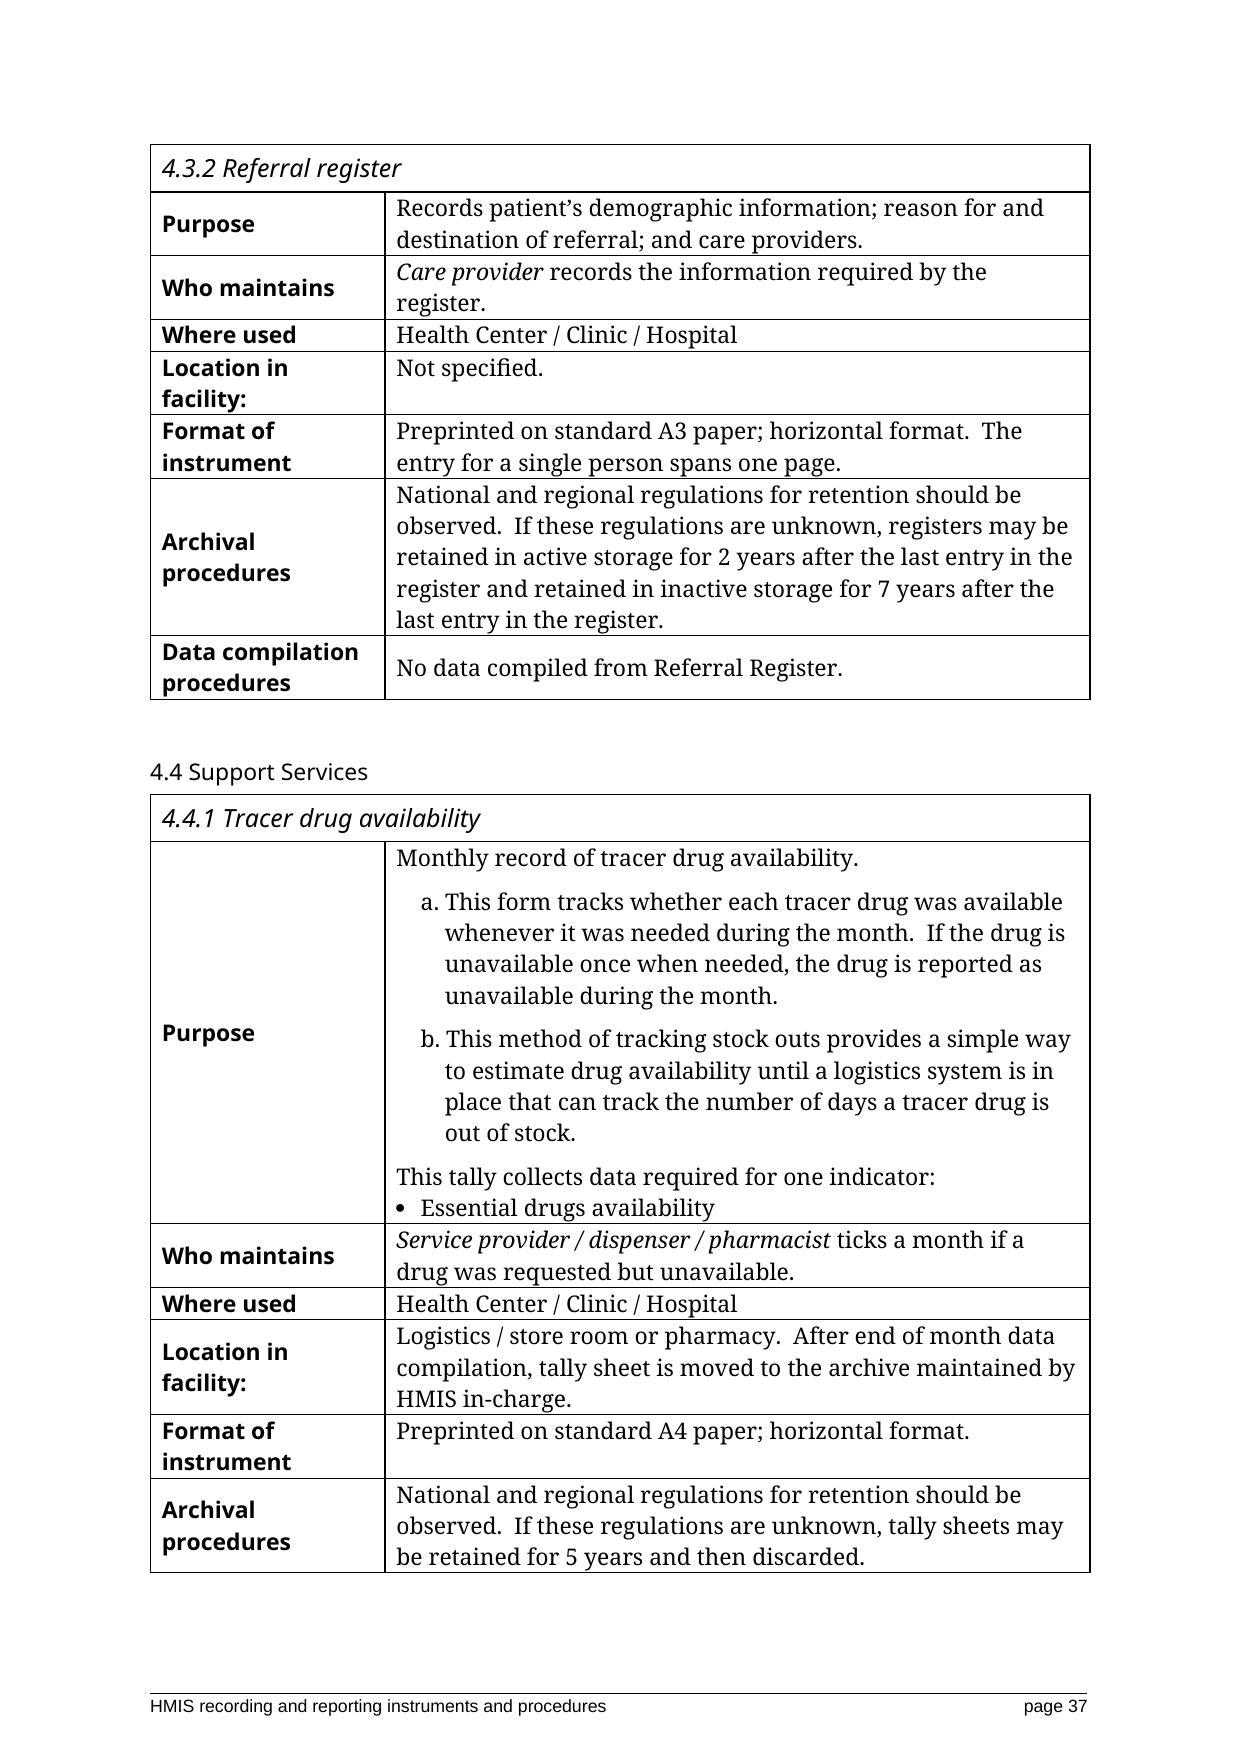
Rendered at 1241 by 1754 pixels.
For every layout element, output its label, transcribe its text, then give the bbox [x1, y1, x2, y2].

table_cell Care provider records the information required by the register. [386, 256, 1089, 318]
table_cell Archival procedures [151, 479, 384, 635]
table_cell Logistics / store room or pharmacy. After end of month data compilation, tally sheet is moved to the archive maintained by HMIS in-charge. [386, 1320, 1089, 1414]
table_header 4.4.1 Tracer drug availability [151, 795, 1089, 841]
table_cell National and regional regulations for retention should be observed. If these regulations are unknown, tally sheets may be retained for 5 years and then discarded. [386, 1479, 1089, 1572]
table_cell Where used [151, 1288, 384, 1319]
subtitle 4.4 Support Services [150, 756, 1090, 787]
table_cell Location in facility: [151, 1320, 384, 1414]
table_cell Preprinted on standard A4 paper; horizontal format. [386, 1415, 1089, 1477]
table_cell Who maintains [151, 1224, 384, 1287]
table_cell Who maintains [151, 256, 384, 318]
table_cell Preprinted on standard A3 paper; horizontal format. The entry for a single person spans one page. [386, 415, 1089, 478]
table_header 4.3.2 Referral register [151, 145, 1089, 191]
table_cell Purpose [151, 193, 384, 255]
table_cell Format of instrument [151, 415, 384, 478]
table_cell Archival procedures [151, 1479, 384, 1572]
table_cell Health Center / Clinic / Hospital [386, 1288, 1089, 1319]
table_cell No data compiled from Referral Register. [386, 636, 1089, 699]
table_cell Health Center / Clinic / Hospital [386, 320, 1089, 351]
table_cell Not specified. [386, 352, 1089, 414]
table_cell Format of instrument [151, 1415, 384, 1477]
table_cell Records patient’s demographic information; reason for and destination of referral; and care providers. [386, 193, 1089, 255]
table_cell Location in facility: [151, 352, 384, 414]
table_cell Purpose [151, 842, 384, 1223]
table_cell Data compilation procedures [151, 636, 384, 699]
table_cell Service provider / dispenser / pharmacist ticks a month if a drug was requested but unavailable. [386, 1224, 1089, 1287]
table_cell Where used [151, 320, 384, 351]
table_cell Monthly record of tracer drug availability. a. This form tracks whether each tracer drug was available whenever it was needed during the month. If the drug is unavailable once when needed, the drug is reported as unavailable during the month. b. This method of tracking stock outs provides a simple way to estimate drug availability until a logistics system is in place that can track the number of days a tracer drug is out of stock. This tally collects data required for one indicator: Essential drugs availability [386, 842, 1089, 1223]
